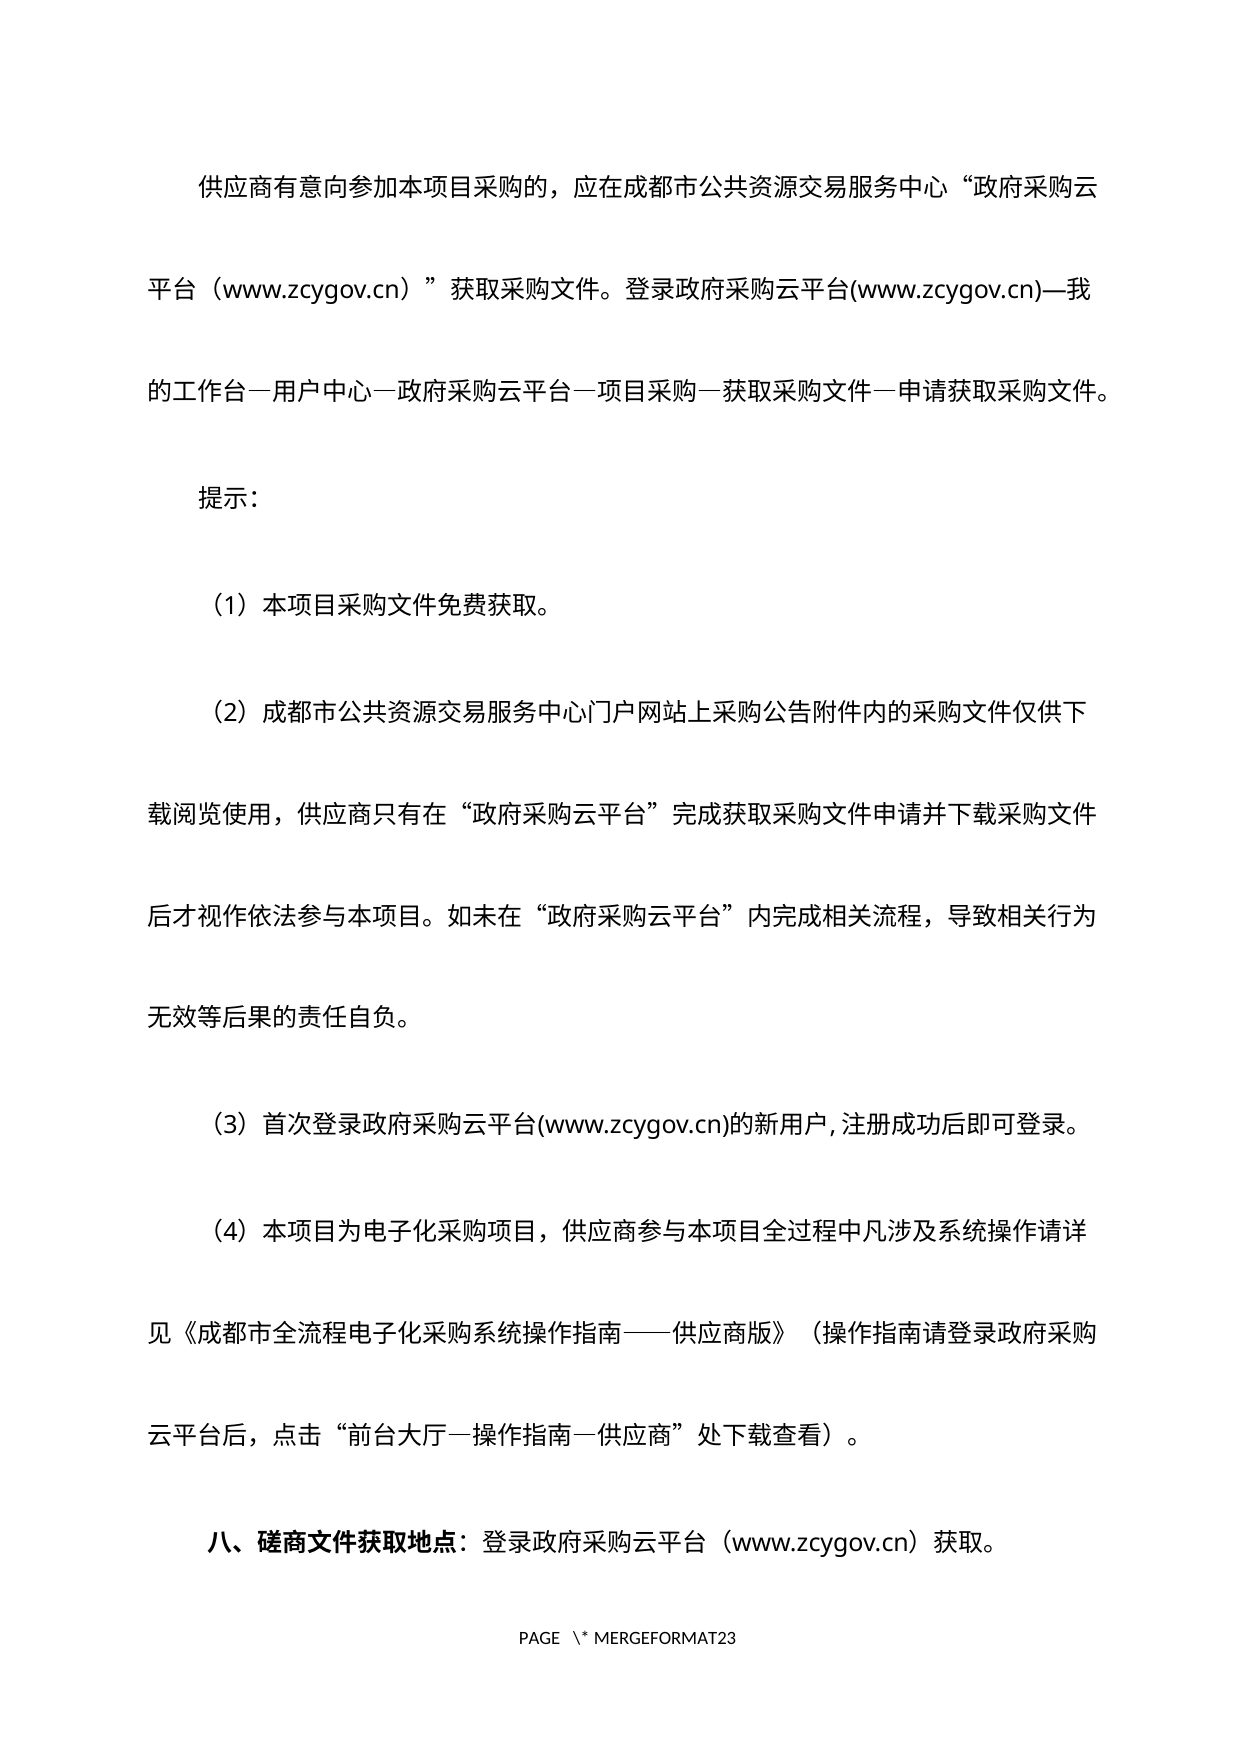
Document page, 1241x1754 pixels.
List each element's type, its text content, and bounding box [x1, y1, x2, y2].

text （4）本项目为电子化采购项目，供应商参与本项目全过程中凡涉及系统操作请详见《成都市全流程电子化采购系统操作指南——供应商版》（操作指南请登录政府采购云平台后，点击“前台大厅—操作指南—供应商”处下载查看）。 [148, 1196, 1107, 1467]
text （1）本项目采购文件免费获取。 [148, 569, 1107, 637]
text 提示： [148, 463, 1107, 531]
text （2）成都市公共资源交易服务中心门户网站上采购公告附件内的采购文件仅供下载阅览使用，供应商只有在“政府采购云平台”完成获取采购文件申请并下载采购文件后才视作依法参与本项目。如未在“政府采购云平台”内完成相关流程，导致相关行为无效等后果的责任自负。 [148, 676, 1107, 1050]
text （3）首次登录政府采购云平台(www.zcygov.cn)的新用户, 注册成功后即可登录。 [148, 1089, 1107, 1157]
list 磋商文件获取地点：登录政府采购云平台（www.zcygov.cn）获取。 [148, 1506, 1107, 1574]
text 供应商有意向参加本项目采购的，应在成都市公共资源交易服务中心“政府采购云平台（www.zcygov.cn）”获取采购文件。登录政府采购云平台(www.zcygov.cn)—我的工作台—用户中心—政府采购云平台—项目采购—获取采购文件—申请获取采购文件。 [148, 152, 1107, 424]
